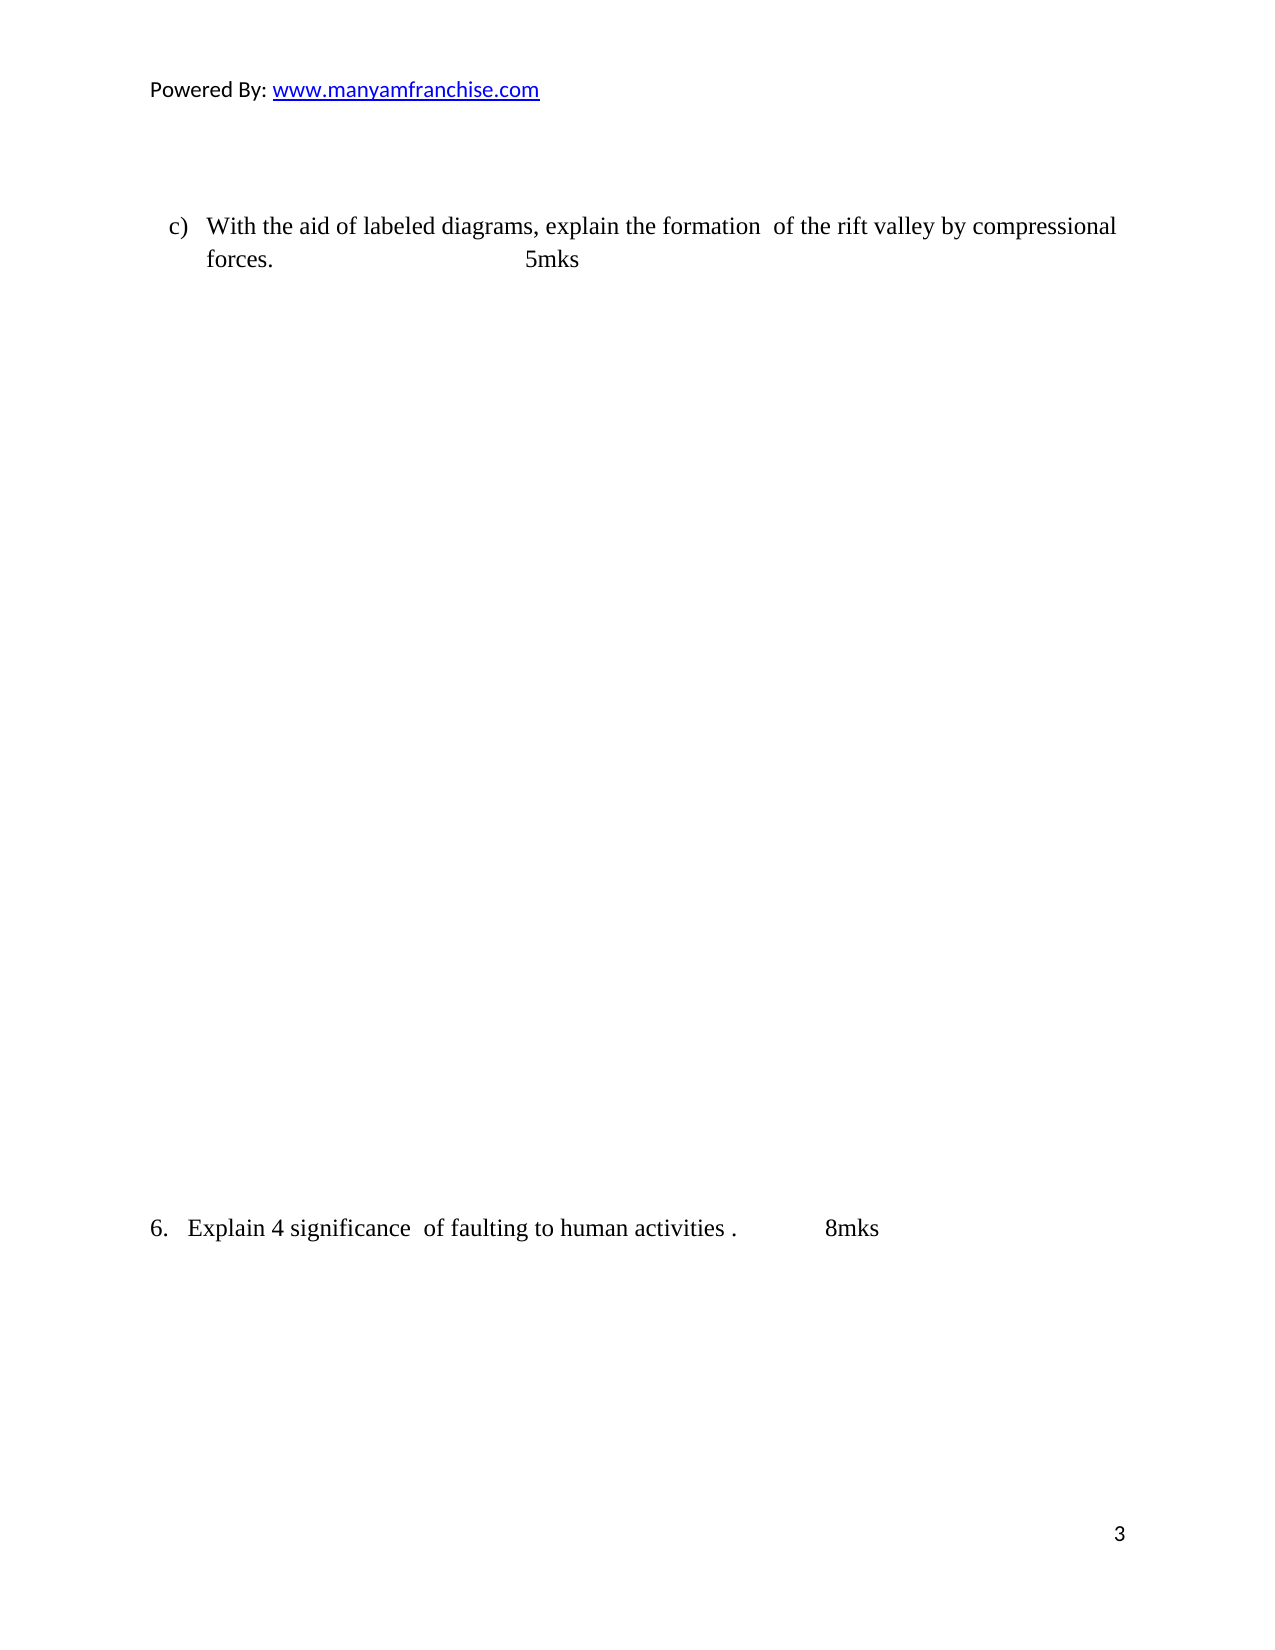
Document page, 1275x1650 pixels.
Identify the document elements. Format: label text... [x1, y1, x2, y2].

list With the aid of labeled diagrams, explain the formation of the rift valley by compressional forces. 5mks [169, 211, 1125, 272]
list Explain 4 significance of faulting to human activities . 8mks [150, 1213, 1125, 1242]
